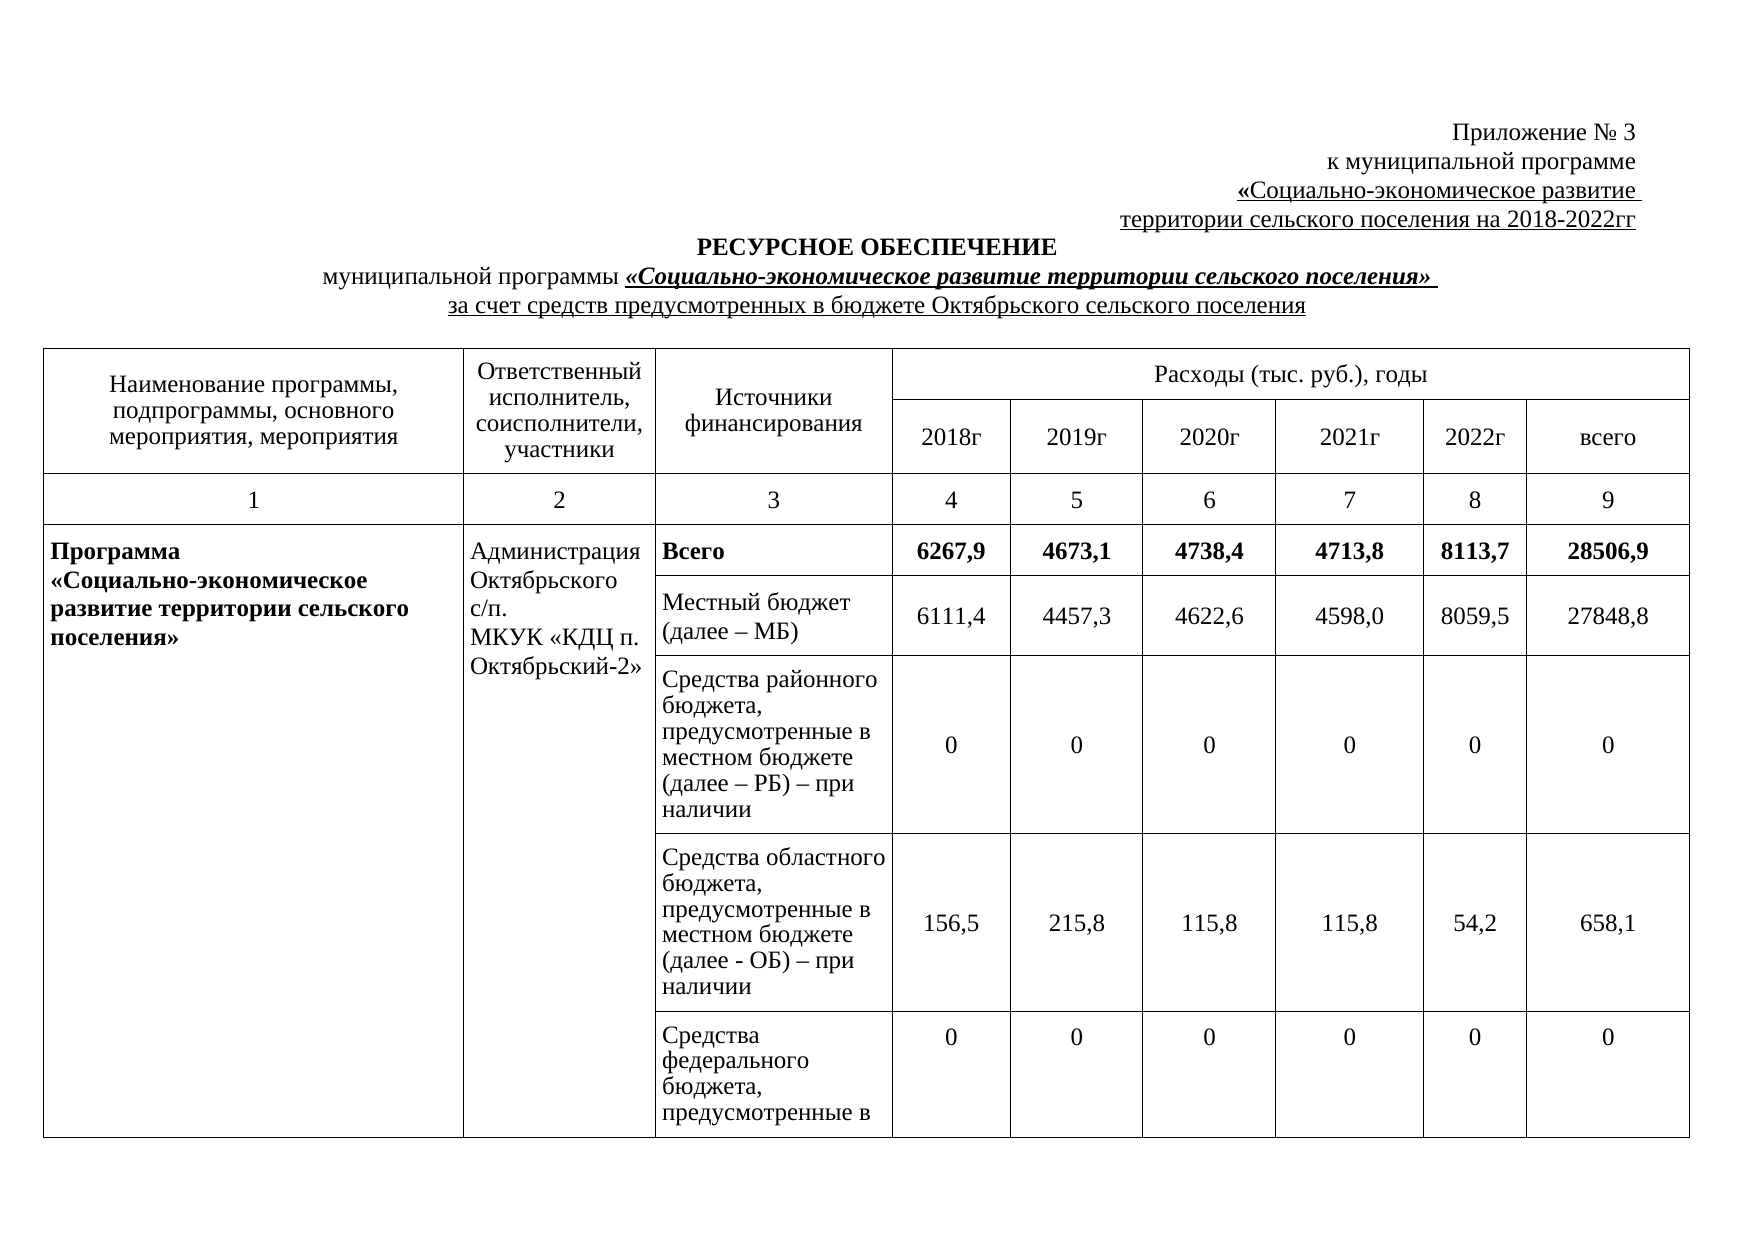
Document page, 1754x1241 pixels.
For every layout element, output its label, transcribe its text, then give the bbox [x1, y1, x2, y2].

table_cell 0 [1011, 656, 1142, 833]
table_cell 6 [1143, 474, 1275, 524]
table_cell 0 [893, 656, 1010, 833]
text к муниципальной программе [44, 146, 1636, 175]
table_cell Всего [656, 525, 892, 575]
table_cell Средства районного бюджета, предусмотренные в местном бюджете (далее – РБ) – при наличии [656, 656, 892, 833]
table_cell 4598,0 [1276, 576, 1423, 655]
table_cell 0 [1276, 656, 1423, 833]
table_header Ответственный исполнитель, соисполнители, участники [464, 349, 655, 473]
table_cell 2019г [1011, 400, 1142, 473]
table_cell 0 [1527, 1012, 1689, 1137]
table_cell Средства областного бюджета, предусмотренные в местном бюджете (далее - ОБ) – при наличии [656, 834, 892, 1011]
table_cell 9 [1527, 474, 1689, 524]
table_cell 4673,1 [1011, 525, 1142, 575]
table_cell 6111,4 [893, 576, 1010, 655]
table_cell 2018г [893, 400, 1010, 473]
table_cell 4 [893, 474, 1010, 524]
table_cell всего [1527, 400, 1689, 473]
text РЕСУРСНОЕ ОБЕСПЕЧЕНИЕ [44, 232, 1636, 261]
text Приложение № 3 [44, 117, 1636, 146]
table_cell 4713,8 [1276, 525, 1423, 575]
table_cell Местный бюджет (далее – МБ) [656, 576, 892, 655]
table_cell 54,2 [1424, 834, 1526, 1011]
table_cell 4457,3 [1011, 576, 1142, 655]
table_cell 0 [1143, 656, 1275, 833]
text территории сельского поселения на 2018-2022гг [44, 204, 1636, 232]
table_cell 0 [1011, 1012, 1142, 1137]
table_cell 0 [1527, 656, 1689, 833]
table_cell 7 [1276, 474, 1423, 524]
table_header Расходы (тыс. руб.), годы [893, 349, 1689, 398]
table_cell 28506,9 [1527, 525, 1689, 575]
table_cell 5 [1011, 474, 1142, 524]
table_cell 156,5 [893, 834, 1010, 1011]
table_cell 0 [1424, 656, 1526, 833]
table_cell 3 [656, 474, 892, 524]
table_cell 27848,8 [1527, 576, 1689, 655]
table_cell 115,8 [1143, 834, 1275, 1011]
table_cell Программа «Социально-экономическое развитие территории сельского поселения» [44, 525, 463, 1137]
text «Социально-экономическое развитие [44, 175, 1636, 204]
table_cell 4622,6 [1143, 576, 1275, 655]
table_cell Администрация Октябрьского с/п. МКУК «КДЦ п. Октябрьский-2» [464, 525, 655, 1137]
table_cell 8059,5 [1424, 576, 1526, 655]
table_cell 1 [44, 474, 463, 524]
table_cell 0 [893, 1012, 1010, 1137]
table_cell 0 [1276, 1012, 1423, 1137]
table_cell 6267,9 [893, 525, 1010, 575]
text муниципальной программы «Социально-экономическое развитие территории сельского поселения» [44, 261, 1636, 290]
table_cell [656, 1012, 892, 1137]
table_cell 2022г [1424, 400, 1526, 473]
text за счет средств предусмотренных в бюджете Октябрьского сельского поселения [44, 290, 1636, 319]
table_cell 8 [1424, 474, 1526, 524]
table_cell 115,8 [1276, 834, 1423, 1011]
table_cell 8113,7 [1424, 525, 1526, 575]
table_header Наименование программы, подпрограммы, основного мероприятия, мероприятия [44, 349, 463, 473]
table_cell 2020г [1143, 400, 1275, 473]
table_cell 2021г [1276, 400, 1423, 473]
table_cell 658,1 [1527, 834, 1689, 1011]
table_cell 0 [1143, 1012, 1275, 1137]
table_header Источники финансирования [656, 349, 892, 473]
table_cell 4738,4 [1143, 525, 1275, 575]
table_cell 2 [464, 474, 655, 524]
table_cell 215,8 [1011, 834, 1142, 1011]
table_cell 0 [1424, 1012, 1526, 1137]
